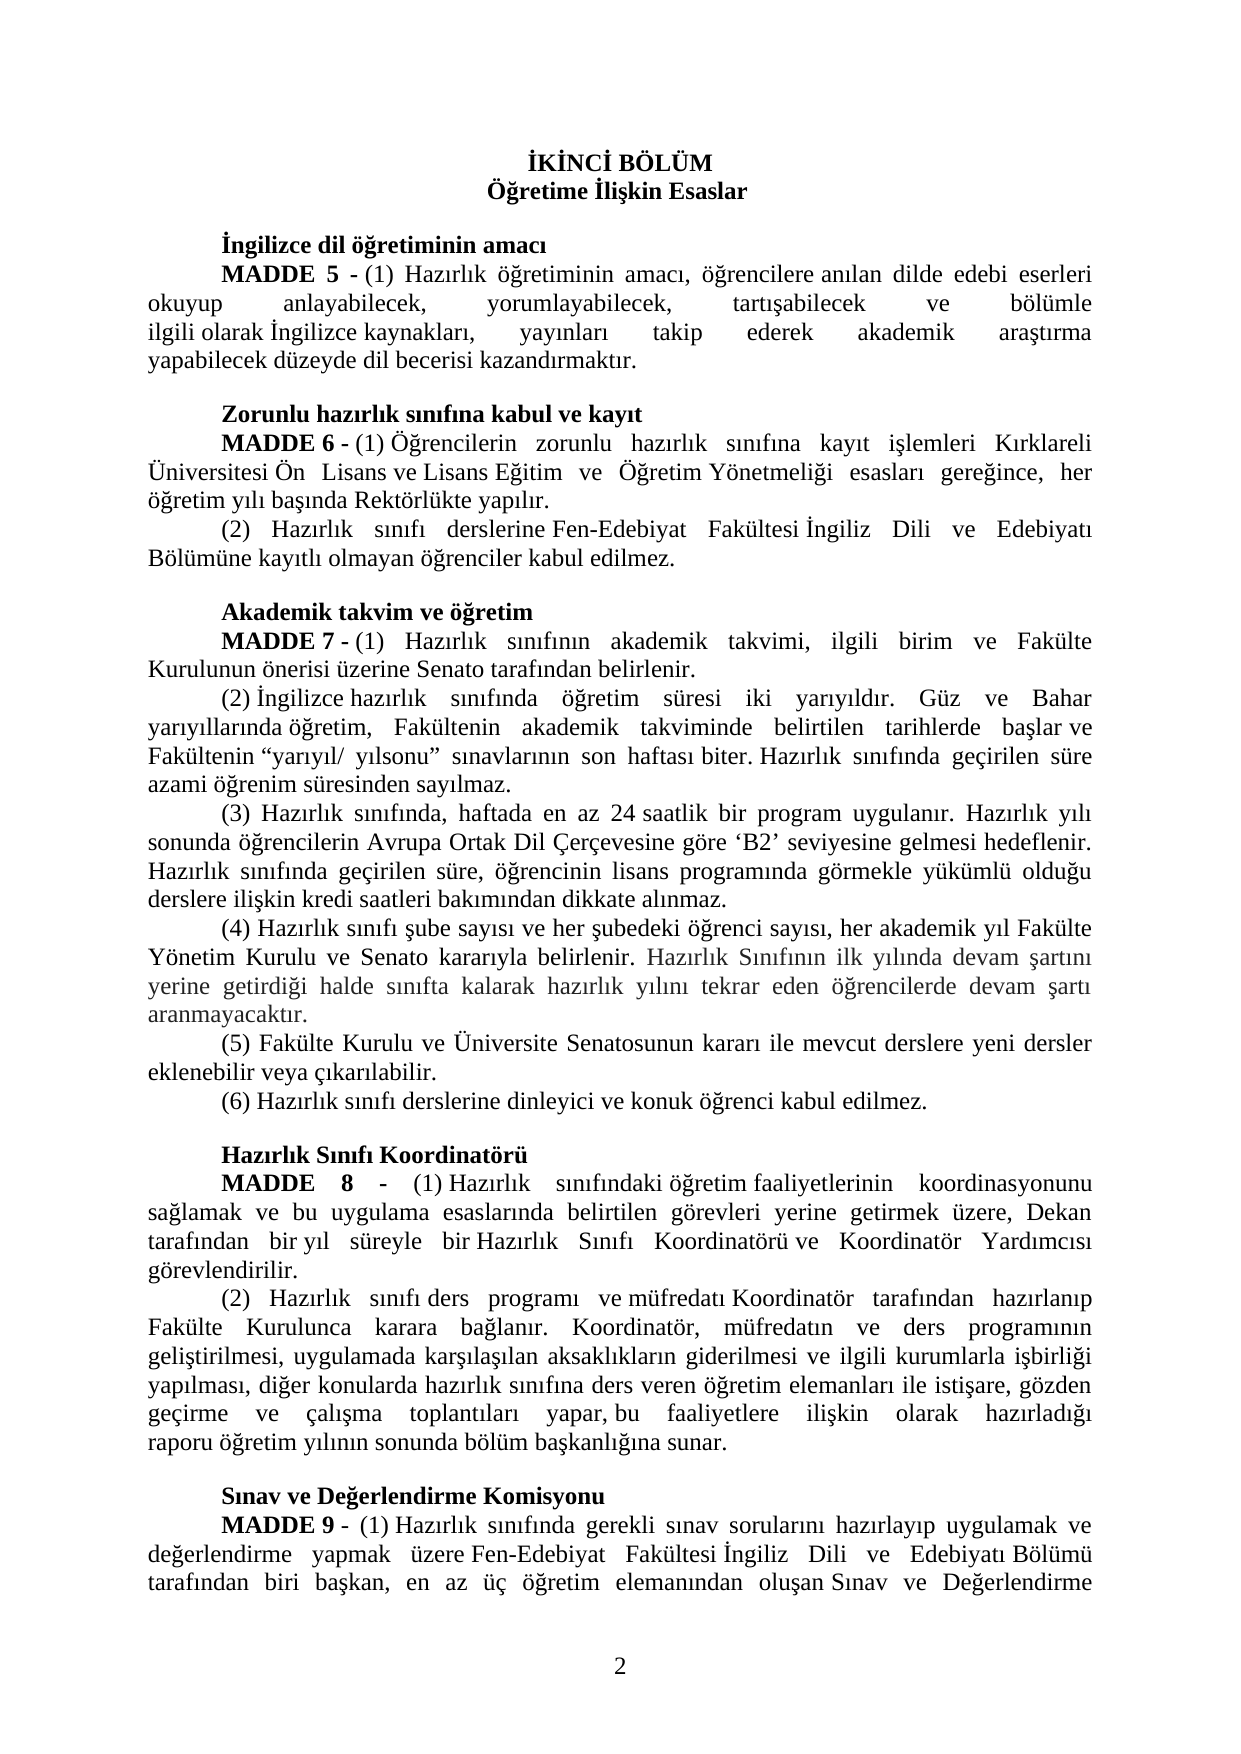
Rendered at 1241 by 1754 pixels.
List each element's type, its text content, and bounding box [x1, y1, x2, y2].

text (4) Hazırlık sınıfı şube sayısı ve her şubedeki öğrenci sayısı, her akademik yıl Fakülte Yönetim Kurulu ve Senato kararıyla belirlenir. Hazırlık Sınıfının ilk yılında devam şartını yerine getirdiği halde sınıfta kalarak hazırlık yılını tekrar eden öğrencilerde devam şartı aranmayacaktır. [148, 913, 1093, 971]
text İngilizce dil öğretiminin amacı [148, 230, 1093, 259]
text (4) Hazırlık sınıfı şube sayısı ve her şubedeki öğrenci sayısı, her akademik yıl Fakülte Yönetim Kurulu ve Senato kararıyla belirlenir. Hazırlık Sınıfının ilk yılında devam şartını yerine getirdiği halde sınıfta kalarak hazırlık yılını tekrar eden öğrencilerde devam şartı aranmayacaktır. [148, 999, 1093, 1028]
text MADDE 7 - (1) Hazırlık sınıfının akademik takvimi, ilgili birim ve Fakülte Kurulunun önerisi üzerine Senato tarafından belirlenir. [148, 626, 1093, 683]
text (2) Hazırlık sınıfı derslerine Fen-Edebiyat Fakültesi İngiliz Dili ve Edebiyatı Bölümüne kayıtlı olmayan öğrenciler kabul edilmez. [148, 514, 1093, 572]
text (3) Hazırlık sınıfında, haftada en az 24 saatlik bir program uygulanır. Hazırlık yılı sonunda öğrencilerin Avrupa Ortak Dil Çerçevesine göre ‘B2’ seviyesine gelmesi hedeflenir. Hazırlık sınıfında geçirilen süre, öğrencinin lisans programında görmekle yükümlü olduğu derslere ilişkin kredi saatleri bakımından dikkate alınmaz. [148, 798, 1093, 913]
text MADDE 5 - (1) Hazırlık öğretiminin amacı, öğrencilere anılan dilde edebi eserleri okuyup anlayabilecek, yorumlayabilecek, tartışabilecek ve bölümle ilgili olarak İngilizce kaynakları, yayınları takip ederek akademik araştırma yapabilecek düzeyde dil becerisi kazandırmaktır. [148, 259, 1093, 374]
text MADDE 6 - (1) Öğrencilerin zorunlu hazırlık sınıfına kayıt işlemleri Kırklareli Üniversitesi Ön Lisans ve Lisans Eğitim ve Öğretim Yönetmeliği esasları gereğince, her öğretim yılı başında Rektörlükte yapılır. [148, 428, 1093, 514]
text MADDE 8 - (1) Hazırlık sınıfındaki öğretim faaliyetlerinin koordinasyonunu sağlamak ve bu uygulama esaslarında belirtilen görevleri yerine getirmek üzere, Dekan tarafından bir yıl süreyle bir Hazırlık Sınıfı Koordinatörü ve Koordinatör Yardımcısı görevlendirilir. [148, 1168, 1093, 1283]
text İKİNCİ BÖLÜM [148, 148, 1093, 176]
text Hazırlık Sınıfı Koordinatörü [148, 1140, 1093, 1168]
text Sınav ve Değerlendirme Komisyonu [148, 1481, 1093, 1510]
text (5) Fakülte Kurulu ve Üniversite Senatosunun kararı ile mevcut derslere yeni dersler eklenebilir veya çıkarılabilir. [148, 1028, 1093, 1086]
text (2) İngilizce hazırlık sınıfında öğretim süresi iki yarıyıldır. Güz ve Bahar yarıyıllarında öğretim, Fakültenin akademik takviminde belirtilen tarihlerde başlar ve Fakültenin “yarıyıl/ yılsonu” sınavlarının son haftası biter. Hazırlık sınıfında geçirilen süre azami öğrenim süresinden sayılmaz. [148, 683, 1093, 798]
text Öğretime İlişkin Esaslar [148, 176, 1093, 205]
text Zorunlu hazırlık sınıfına kabul ve kayıt [148, 399, 1093, 428]
text Akademik takvim ve öğretim [148, 597, 1093, 626]
text (6) Hazırlık sınıfı derslerine dinleyici ve konuk öğrenci kabul edilmez. [148, 1086, 1093, 1114]
text (2) Hazırlık sınıfı ders programı ve müfredatı Koordinatör tarafından hazırlanıp Fakülte Kurulunca karara bağlanır. Koordinatör, müfredatın ve ders programının geliştirilmesi, uygulamada karşılaşılan aksaklıkların giderilmesi ve ilgili kurumlarla işbirliği yapılması, diğer konularda hazırlık sınıfına ders veren öğretim elemanları ile istişare, gözden geçirme ve çalışma toplantıları yapar, bu faaliyetlere ilişkin olarak hazırladığı raporu öğretim yılının sonunda bölüm başkanlığına sunar. [148, 1283, 1093, 1456]
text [148, 1510, 1093, 1596]
